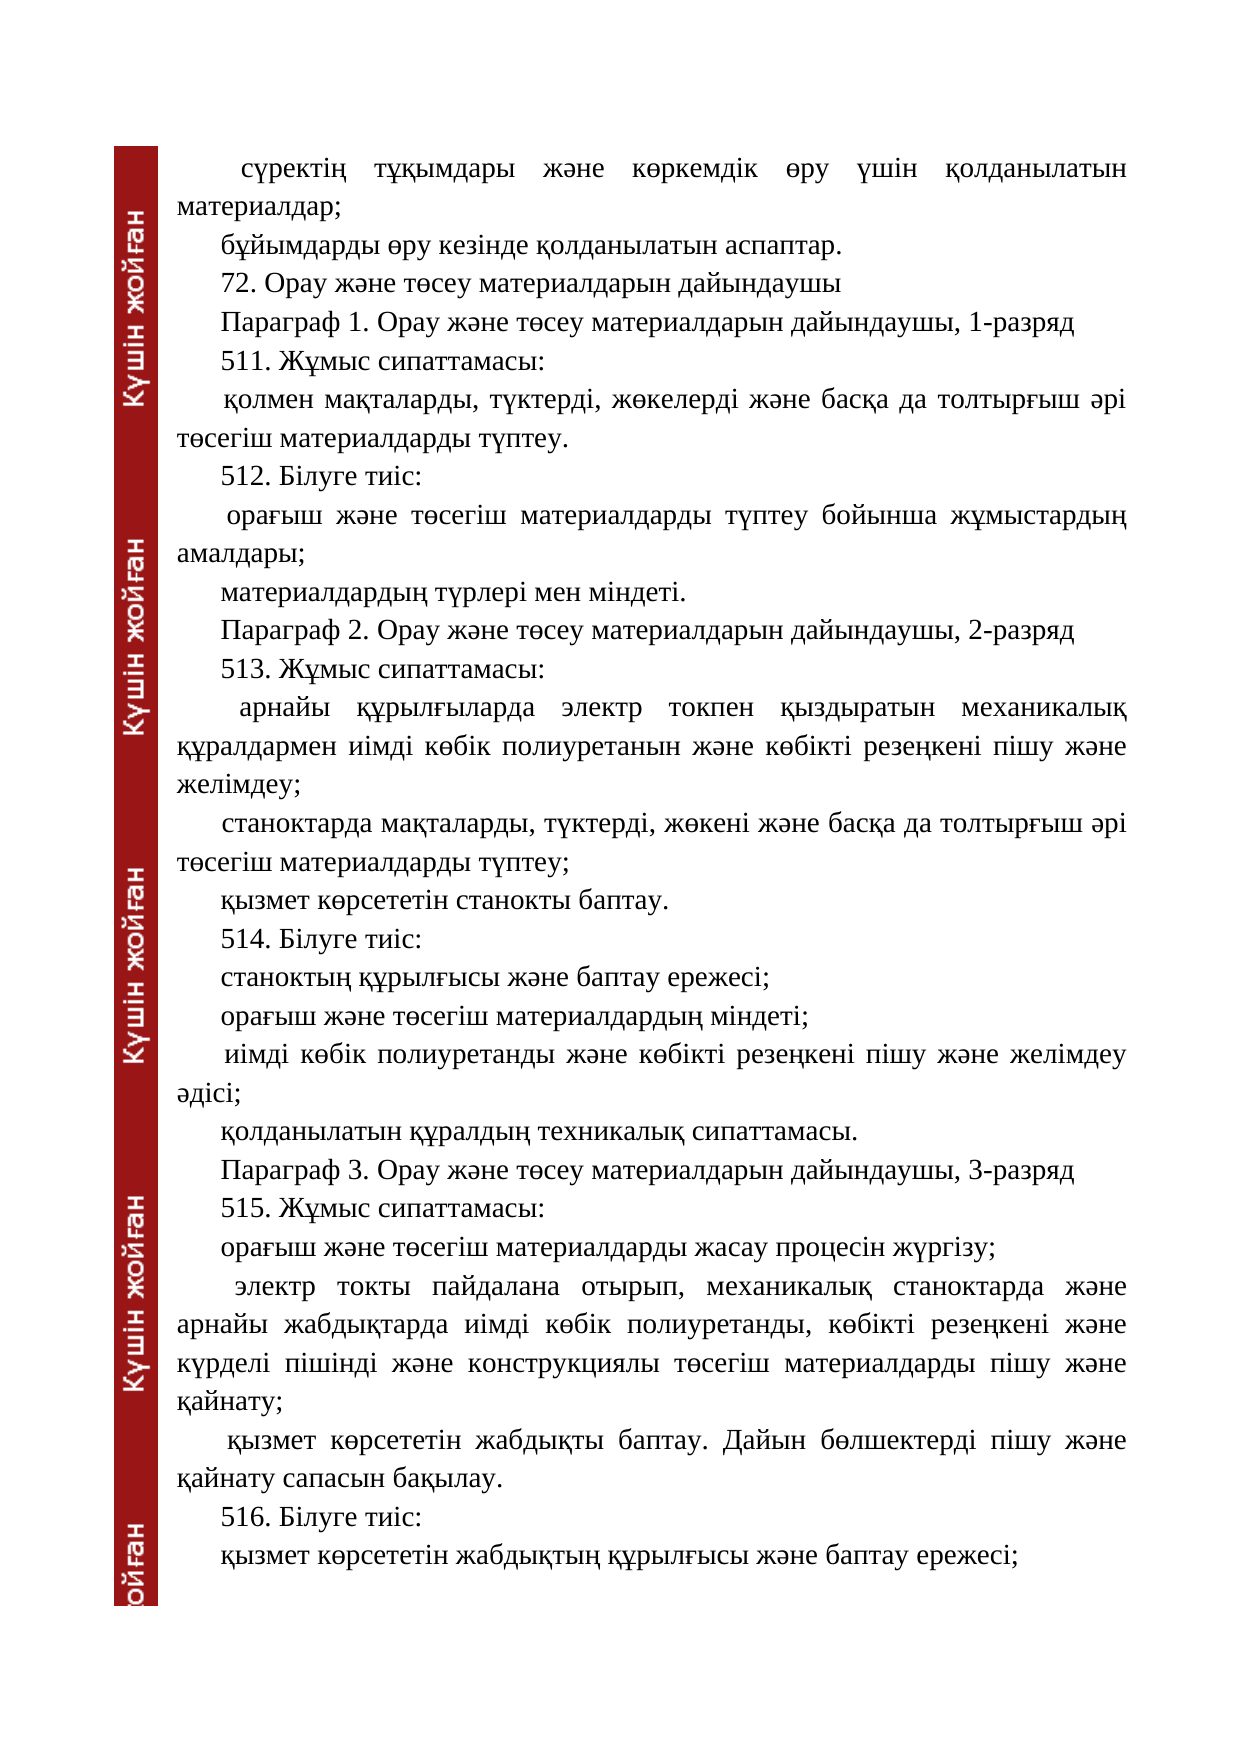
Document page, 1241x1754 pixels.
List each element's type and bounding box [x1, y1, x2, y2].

picture [114, 1571, 158, 1606]
picture [114, 146, 158, 150]
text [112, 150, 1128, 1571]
